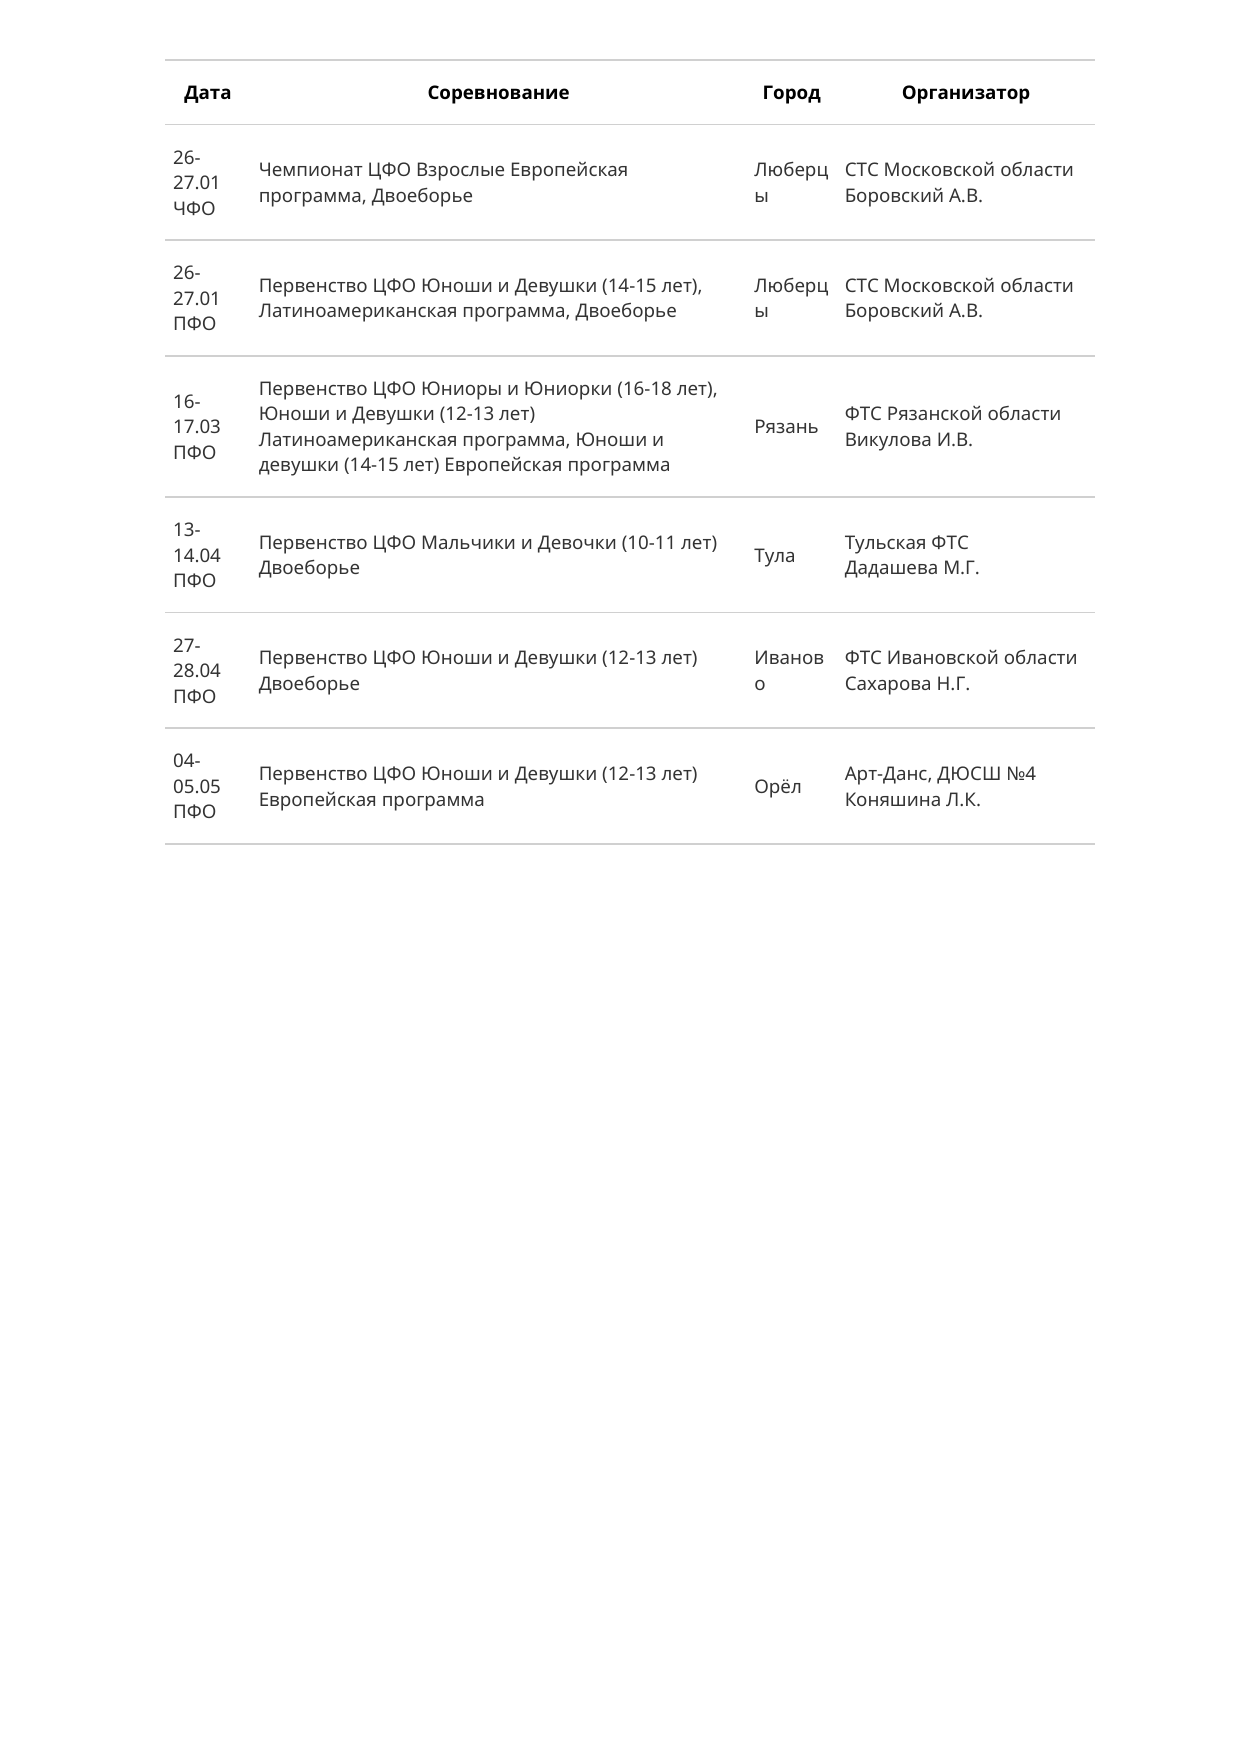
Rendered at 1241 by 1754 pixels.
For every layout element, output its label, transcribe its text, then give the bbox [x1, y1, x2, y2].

table_cell Первенство ЦФО Юниоры и Юниорки (16-18 лет), Юноши и Девушки (12-13 лет) Латиноамериканская программа, Юноши и девушки (14-15 лет) Европейская программа [251, 357, 746, 496]
table_cell ФТС Рязанской области Викулова И.В. [837, 357, 1095, 496]
table_cell Тульская ФТС Дадашева М.Г. [837, 498, 1095, 612]
table_cell Чемпионат ЦФО Взрослые Европейская программа, Двоеборье [251, 125, 746, 239]
table_header Соревнование [251, 61, 746, 124]
table_cell 13-14.04 ПФО [165, 498, 251, 612]
table_cell Первенство ЦФО Мальчики и Девочки (10-11 лет) Двоеборье [251, 498, 746, 612]
table_cell Первенство ЦФО Юноши и Девушки (14-15 лет), Латиноамериканская программа, Двоеборье [251, 241, 746, 355]
table_cell Арт-Данс, ДЮСШ №4 Коняшина Л.К. [837, 729, 1095, 843]
table_header Город [746, 61, 837, 124]
table_cell Орёл [746, 729, 837, 843]
table_cell Первенство ЦФО Юноши и Девушки (12-13 лет) Двоеборье [251, 613, 746, 727]
table_cell Рязань [746, 357, 837, 496]
table_cell ФТС Ивановской области Сахарова Н.Г. [837, 613, 1095, 727]
table_cell Люберцы [746, 125, 837, 239]
table_cell 27-28.04 ПФО [165, 613, 251, 727]
table_cell СТС Московской области Боровский А.В. [837, 241, 1095, 355]
table_header Дата [165, 61, 251, 124]
table_cell Тула [746, 498, 837, 612]
table_cell Первенство ЦФО Юноши и Девушки (12-13 лет) Европейская программа [251, 729, 746, 843]
table_cell 26-27.01 ЧФО [165, 125, 251, 239]
table_header Организатор [837, 61, 1095, 124]
table_cell 04-05.05 ПФО [165, 729, 251, 843]
table_cell 26-27.01 ПФО [165, 241, 251, 355]
table_cell Люберцы [746, 241, 837, 355]
table_cell Иваново [746, 613, 837, 727]
table_cell 16-17.03 ПФО [165, 357, 251, 496]
table_cell СТС Московской области Боровский А.В. [837, 125, 1095, 239]
